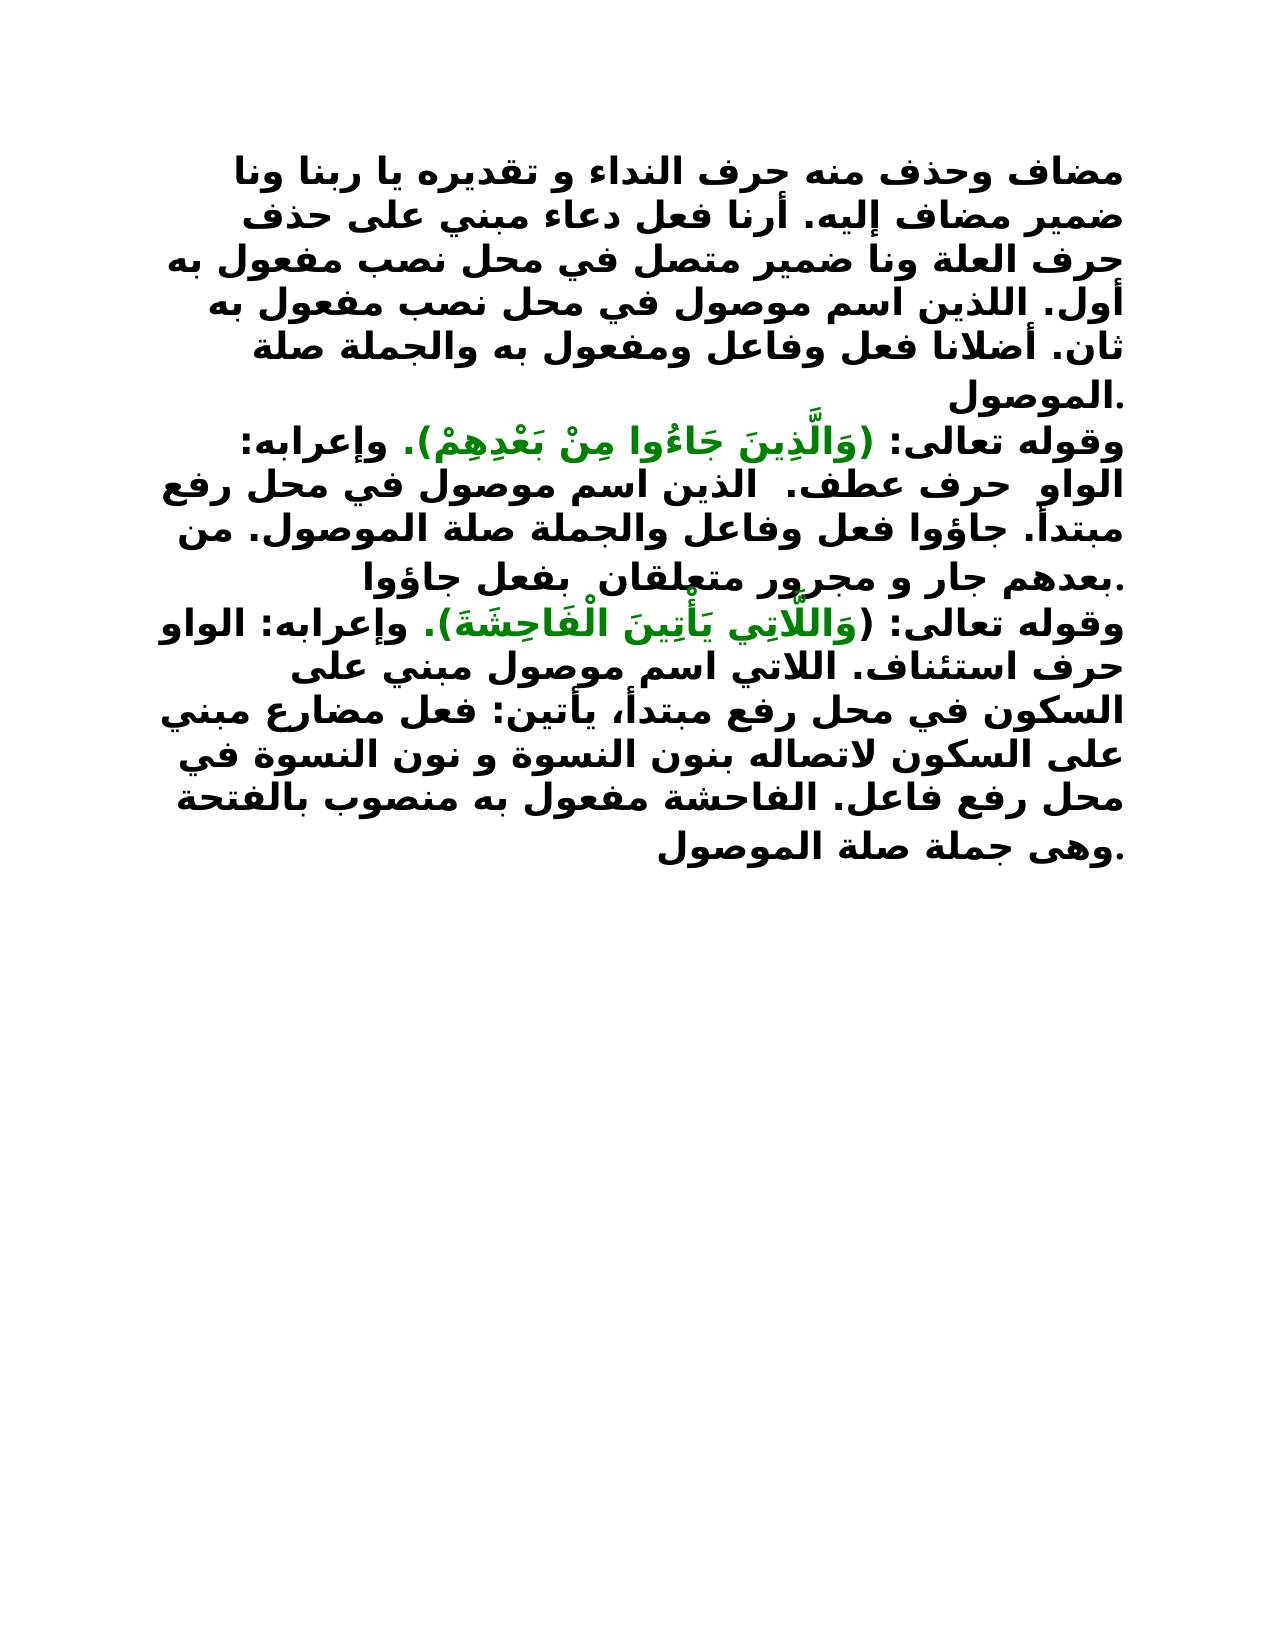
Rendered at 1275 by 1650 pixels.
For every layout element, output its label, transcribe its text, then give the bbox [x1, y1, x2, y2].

text وقوله تعالى: (وَالَّذِينَ جَاءُوا مِنْ بَعْدِهِمْ). وإعرابه: الواو حرف عطف. الذين اسم موصول في محل رفع مبتدأ. جاؤوا فعل وفاعل والجملة صلة الموصول. من بعدهم جار و مجرور متعلقان بفعل جاؤوا. [150, 419, 1125, 601]
text وقوله تعالى: (وَاللَّاتِي يَأْتِينَ الْفَاحِشَةَ). وإعرابه: الواو حرف استئناف. اللاتي اسم موصول مبني على السكون في محل رفع مبتدأ، يأتين: فعل مضارع مبني على السكون لاتصاله بنون النسوة و نون النسوة في محل رفع فاعل. الفاحشة مفعول به منصوب بالفتحة وهى جملة صلة الموصول. [150, 601, 1125, 871]
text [150, 150, 1125, 419]
